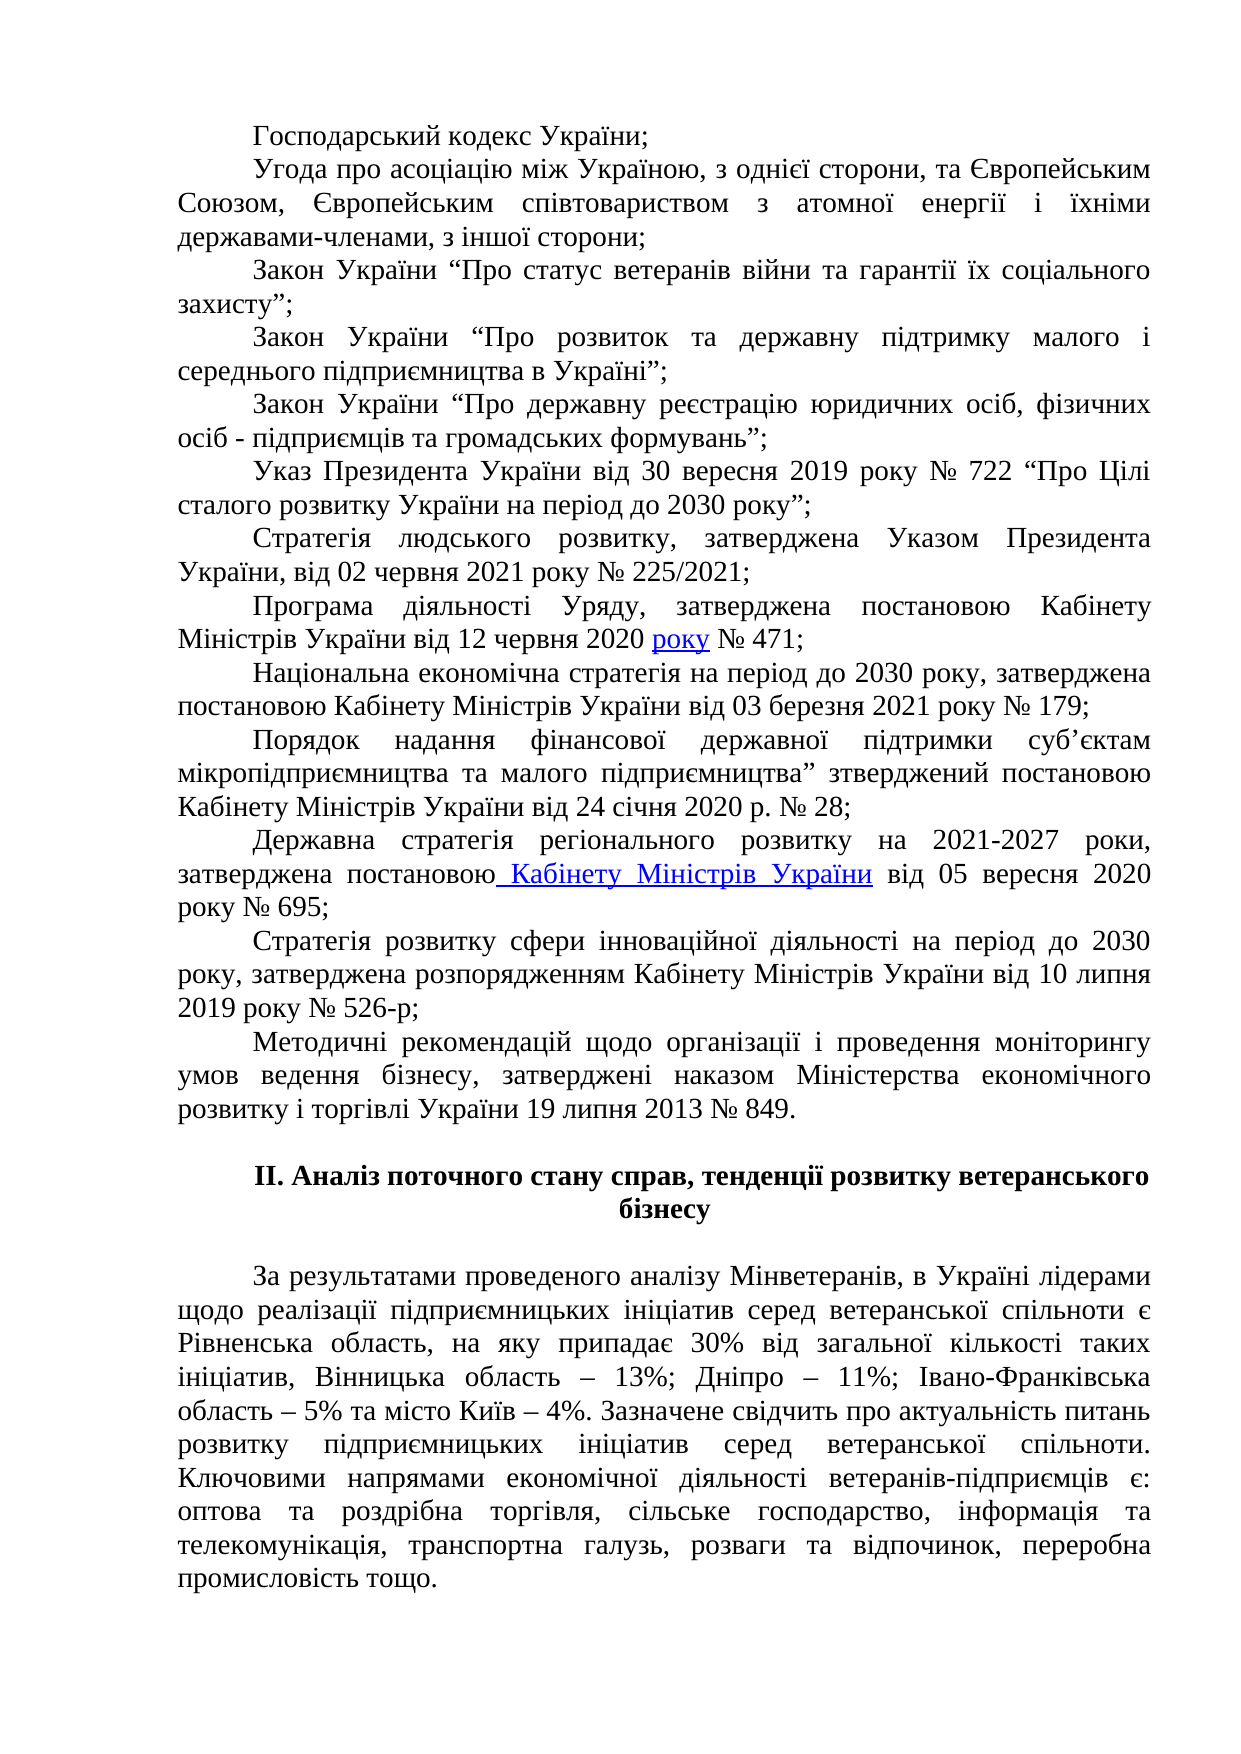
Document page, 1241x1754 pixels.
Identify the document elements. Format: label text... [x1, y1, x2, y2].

text Державна стратегія регіонального розвитку на 2021-2027 роки, затверджена постановою Кабінету Міністрів України від 05 вересня 2020 року № 695; [177, 822, 1152, 923]
text Господарський кодекс України; [177, 118, 1152, 152]
text Угода про асоціацію між Україною, з однієї сторони, та Європейським Союзом, Європейським співтовариством з атомної енергії і їхніми державами-членами, з іншої сторони; [177, 152, 1152, 252]
text Програма діяльності Уряду, затверджена постановою Кабінету Міністрів України від 12 червня 2020 року № 471; [177, 588, 1152, 655]
text Указ Президента України від 30 вересня 2019 року № 722 “Про Цілі сталого розвитку України на період до 2030 року”; [177, 453, 1152, 521]
text Закон України “Про державну реєстрацію юридичних осіб, фізичних осіб - підприємців та громадських формувань”; [177, 386, 1152, 453]
text Стратегія людського розвитку, затверджена Указом Президента України, від 02 червня 2021 року № 225/2021; [177, 521, 1152, 588]
text Закон України “Про розвиток та державну підтримку малого і середнього підприємництва в Україні”; [177, 319, 1152, 386]
text За результатами проведеного аналізу Мінветеранів, в Україні лідерами щодо реалізації підприємницьких ініціатив серед ветеранської спільноти є Рівненська область, на яку припадає 30% від загальної кількості таких ініціатив, Вінницька область – 13%; Дніпро – 11%; Івано-Франківська область – 5% та місто Київ – 4%. Зазначене свідчить про актуальність питань розвитку підприємницьких ініціатив серед ветеранської спільноти. Ключовими напрямами економічної діяльності ветеранів-підприємців є: оптова та роздрібна торгівля, сільське господарство, інформація та телекомунікація, транспортна галузь, розваги та відпочинок, переробна промисловість тощо. [177, 1258, 1152, 1594]
text Методичні рекомендацій щодо організації і проведення моніторингу умов ведення бізнесу, затверджені наказом Міністерства економічного розвитку і торгівлі України 19 липня 2013 № 849. [177, 1024, 1152, 1124]
text Стратегія розвитку сфери інноваційної діяльності на період до 2030 року, затверджена розпорядженням Кабінету Міністрів України від 10 липня 2019 року № 526-р; [177, 923, 1152, 1024]
text Порядок надання фінансової державної підтримки суб’єктам мікропідприємництва та малого підприємництва” зтверджений постановою Кабінету Міністрів України від 24 січня 2020 р. № 28; [177, 722, 1152, 822]
text Закон України “Про статус ветеранів війни та гарантії їх соціального захисту”; [177, 252, 1152, 319]
text ІІ. Аналіз поточного стану справ, тенденції розвитку ветеранського бізнесу [177, 1158, 1152, 1225]
text Національна економічна стратегія на період до 2030 року, затверджена постановою Кабінету Міністрів України від 03 березня 2021 року № 179; [177, 655, 1152, 722]
